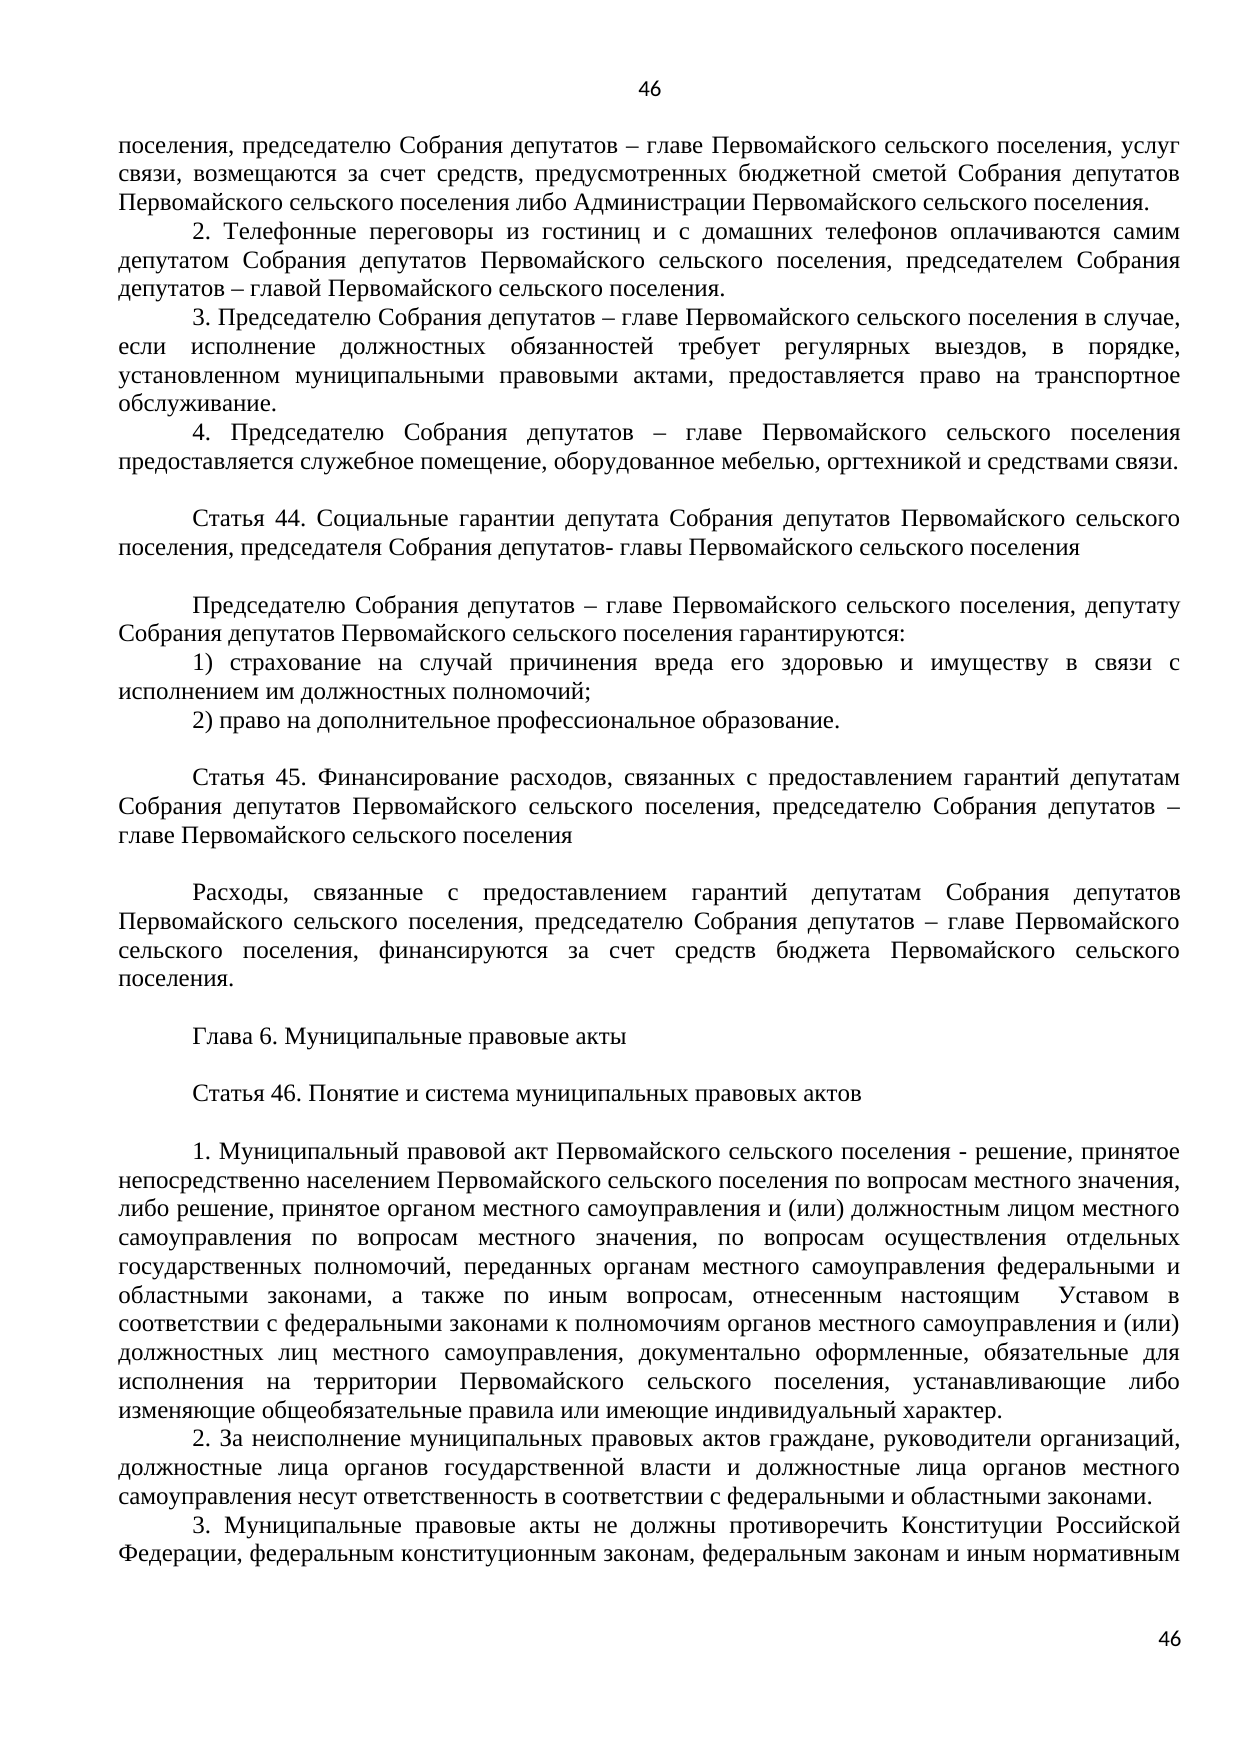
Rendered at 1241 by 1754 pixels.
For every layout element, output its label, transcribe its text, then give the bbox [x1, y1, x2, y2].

text 1. Муниципальный правовой акт Первомайского сельского поселения - решение, принятое непосредственно населением Первомайского сельского поселения по вопросам местного значения, либо решение, принятое органом местного самоуправления и (или) должностным лицом местного самоуправления по вопросам местного значения, по вопросам осуществления отдельных государственных полномочий, переданных органам местного самоуправления федеральными и областными законами, а также по иным вопросам, отнесенным настоящим Уставом в соответствии с федеральными законами к полномочиям органов местного самоуправления и (или) должностных лиц местного самоуправления, документально оформленные, обязательные для исполнения на территории Первомайского сельского поселения, устанавливающие либо изменяющие общеобязательные правила или имеющие индивидуальный характер. [118, 1136, 1181, 1423]
text 3. Председателю Собрания депутатов – главе Первомайского сельского поселения в случае, если исполнение должностных обязанностей требует регулярных выездов, в порядке, установленном муниципальными правовыми актами, предоставляется право на транспортное обслуживание. [118, 302, 1181, 417]
text Статья 46. Понятие и система муниципальных правовых актов [118, 1078, 1181, 1107]
text 4. Председателю Собрания депутатов – главе Первомайского сельского поселения предоставляется служебное помещение, оборудованное мебелью, оргтехникой и средствами связи. [118, 417, 1181, 475]
text 2) право на дополнительное профессиональное образование. [118, 705, 1181, 733]
text Статья 44. Социальные гарантии депутата Собрания депутатов Первомайского сельского поселения, председателя Собрания депутатов- главы Первомайского сельского поселения [118, 503, 1181, 561]
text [118, 130, 1181, 216]
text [118, 1510, 1181, 1567]
text 2. Телефонные переговоры из гостиниц и с домашних телефонов оплачиваются самим депутатом Собрания депутатов Первомайского сельского поселения, председателем Собрания депутатов – главой Первомайского сельского поселения. [118, 216, 1181, 302]
text Статья 45. Финансирование расходов, связанных с предоставлением гарантий депутатам Собрания депутатов Первомайского сельского поселения, председателю Собрания депутатов – главе Первомайского сельского поселения [118, 762, 1181, 848]
text 2. За неисполнение муниципальных правовых актов граждане, руководители организаций, должностные лица органов государственной власти и должностные лица органов местного самоуправления несут ответственность в соответствии с федеральными и областными законами. [118, 1423, 1181, 1510]
text Глава 6. Муниципальные правовые акты [118, 1021, 1181, 1050]
text Председателю Собрания депутатов – главе Первомайского сельского поселения, депутату Собрания депутатов Первомайского сельского поселения гарантируются: [118, 590, 1181, 647]
text Расходы, связанные с предоставлением гарантий депутатам Собрания депутатов Первомайского сельского поселения, председателю Собрания депутатов – главе Первомайского сельского поселения, финансируются за счет средств бюджета Первомайского сельского поселения. [118, 877, 1181, 992]
text 1) страхование на случай причинения вреда его здоровью и имуществу в связи с исполнением им должностных полномочий; [118, 647, 1181, 705]
